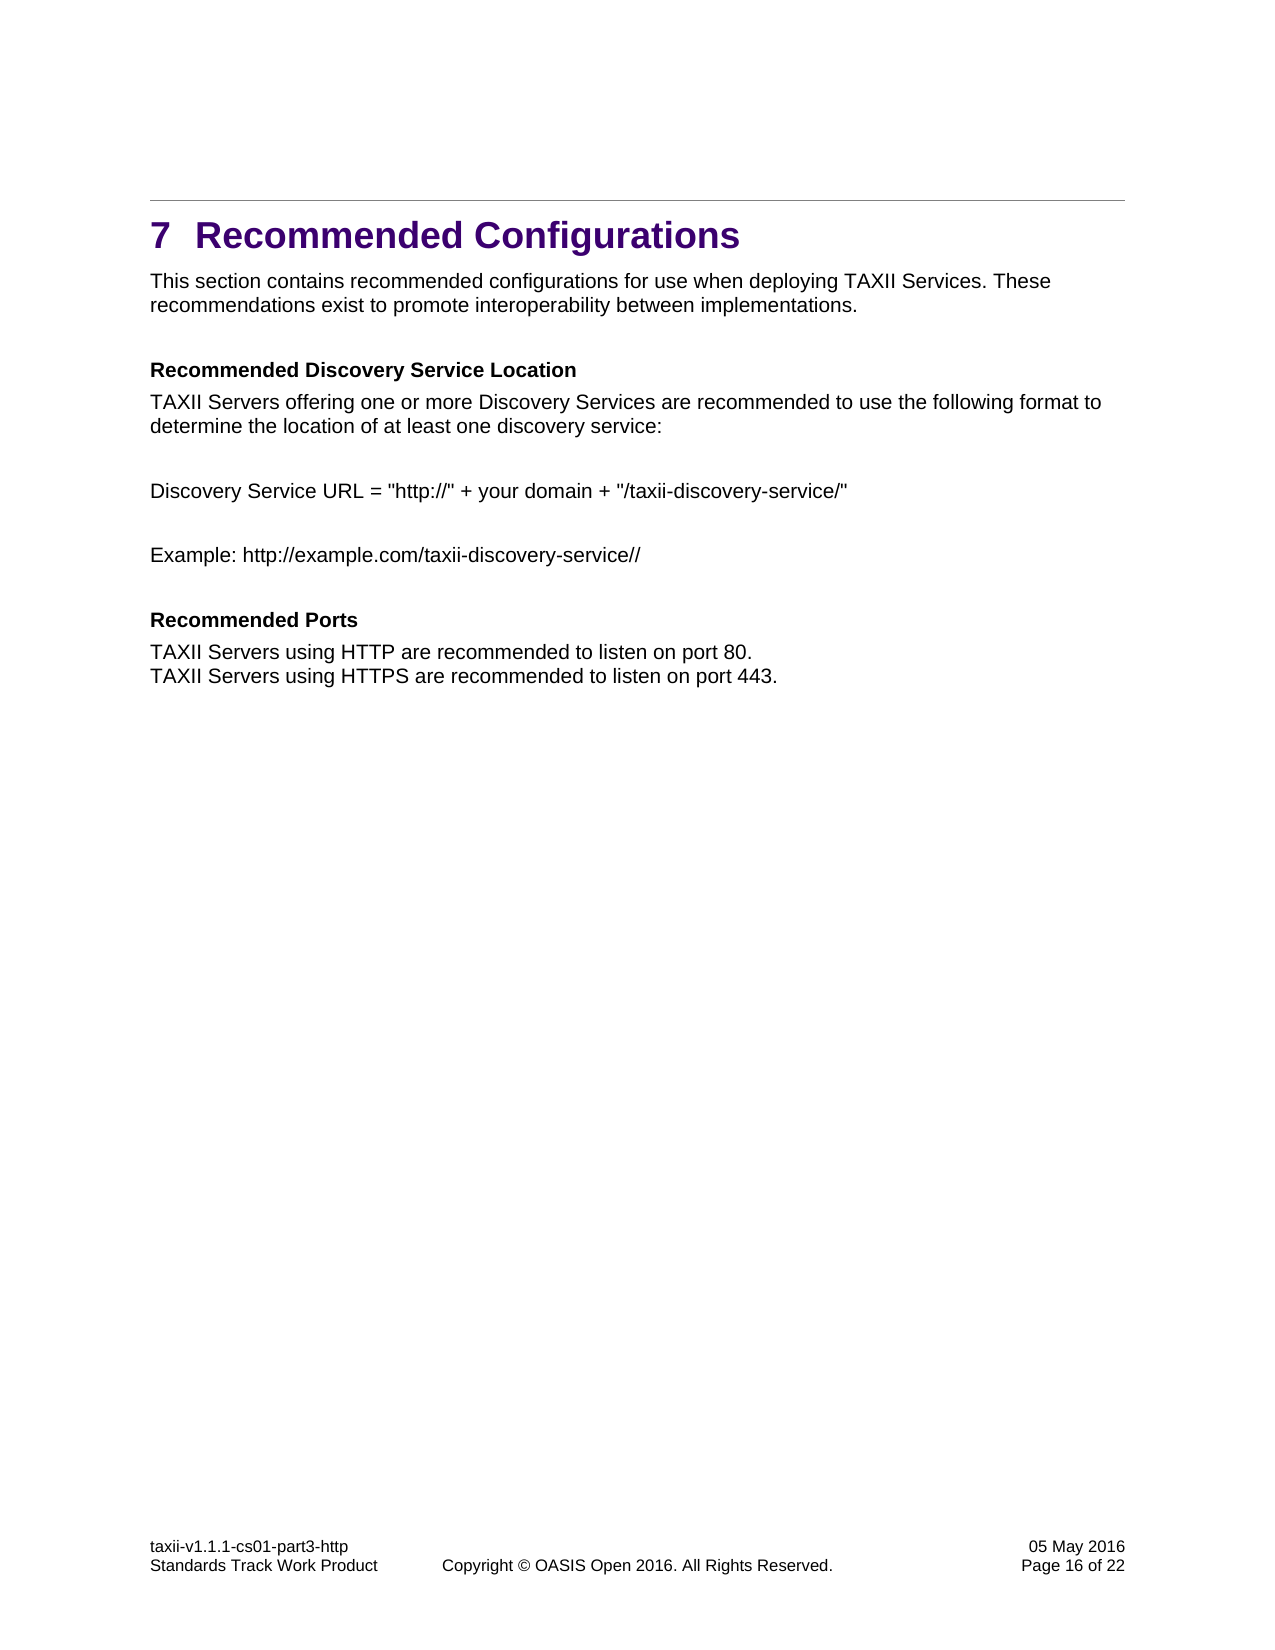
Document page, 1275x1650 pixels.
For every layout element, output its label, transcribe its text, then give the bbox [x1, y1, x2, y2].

subtitle Recommended Configurations [150, 201, 1125, 257]
text TAXII Servers offering one or more Discovery Services are recommended to use the following format to determine the location of at least one discovery service: [150, 390, 1125, 438]
text This section contains recommended configurations for use when deploying TAXII Services. These recommendations exist to promote interoperability between implementations. [150, 269, 1125, 317]
text Recommended Discovery Service Location [150, 358, 1125, 382]
text Recommended Ports [150, 608, 1125, 632]
text Example: http://example.com/taxii-discovery-service// [150, 543, 1125, 567]
text Discovery Service URL = "http://" + your domain + "/taxii-discovery-service/" [150, 478, 1125, 502]
text TAXII Servers using HTTP are recommended to listen on port 80. TAXII Servers using HTTPS are recommended to listen on port 443. [150, 640, 1125, 688]
